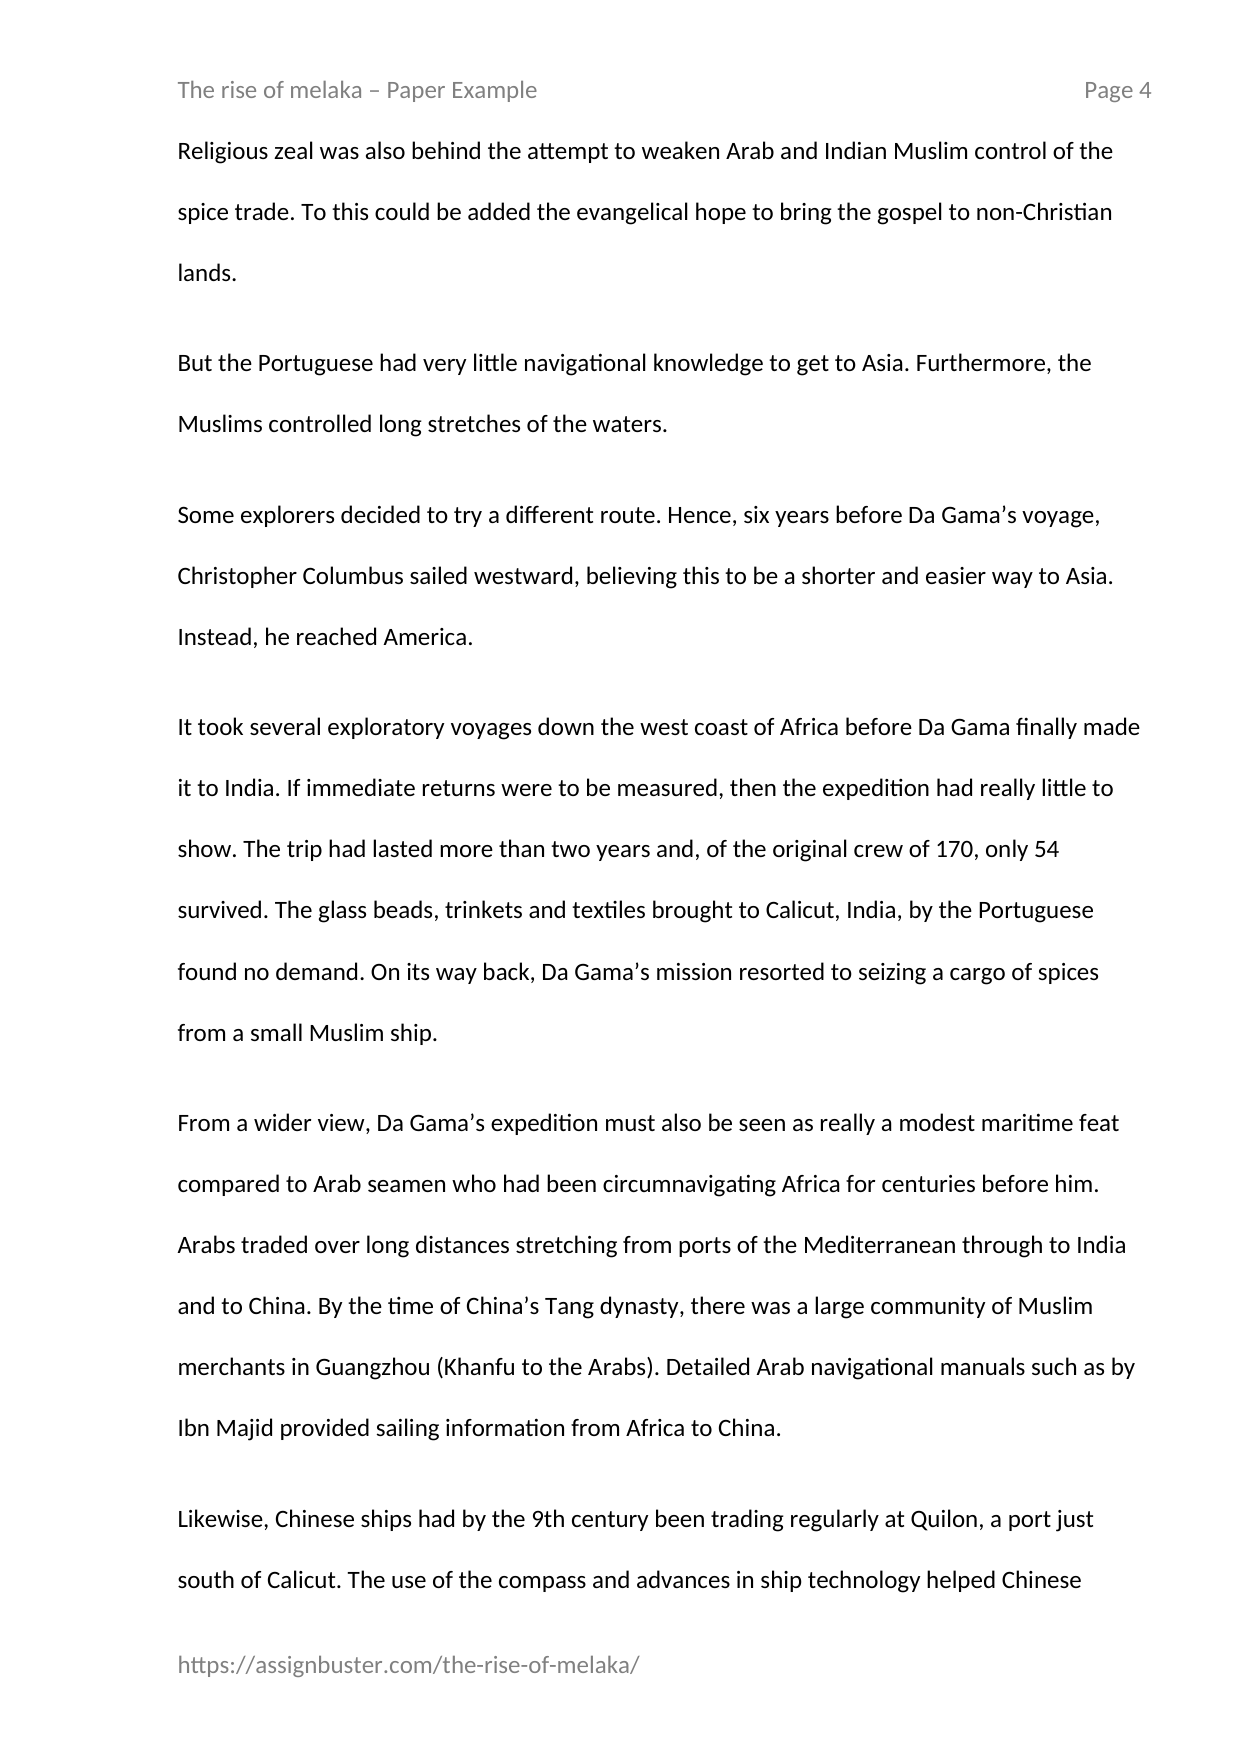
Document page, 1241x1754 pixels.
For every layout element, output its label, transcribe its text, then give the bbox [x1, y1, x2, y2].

text Some explorers decided to try a different route. Hence, six years before Da Gama’s voyage, Christopher Columbus sailed westward, believing this to be a shorter and easier way to Asia. Instead, he reached America. [177, 499, 1152, 652]
text Religious zeal was also behind the attempt to weaken Arab and Indian Muslim control of the spice trade. To this could be added the evangelical hope to bring the gospel to non-Christian lands. [177, 135, 1152, 287]
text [177, 1503, 1152, 1594]
text But the Portuguese had very little navigational knowledge to get to Asia. Furthermore, the Muslims controlled long stretches of the waters. [177, 347, 1152, 439]
text From a wider view, Da Gama’s expedition must also be seen as really a modest maritime feat compared to Arab seamen who had been circumnavigating Africa for centuries before him. Arabs traded over long distances stretching from ports of the Mediterranean through to India and to China. By the time of China’s Tang dynasty, there was a large community of Muslim merchants in Guangzhou (Khanfu to the Arabs). Detailed Arab navigational manuals such as by Ibn Majid provided sailing information from Africa to China. [177, 1107, 1152, 1443]
text It took several exploratory voyages down the west coast of Africa before Da Gama finally made it to India. If immediate returns were to be measured, then the expedition had really little to show. The trip had lasted more than two years and, of the original crew of 170, only 54 survived. The glass beads, trinkets and textiles brought to Calicut, India, by the Portuguese found no demand. On its way back, Da Gama’s mission resorted to seizing a cargo of spices from a small Muslim ship. [177, 712, 1152, 1047]
